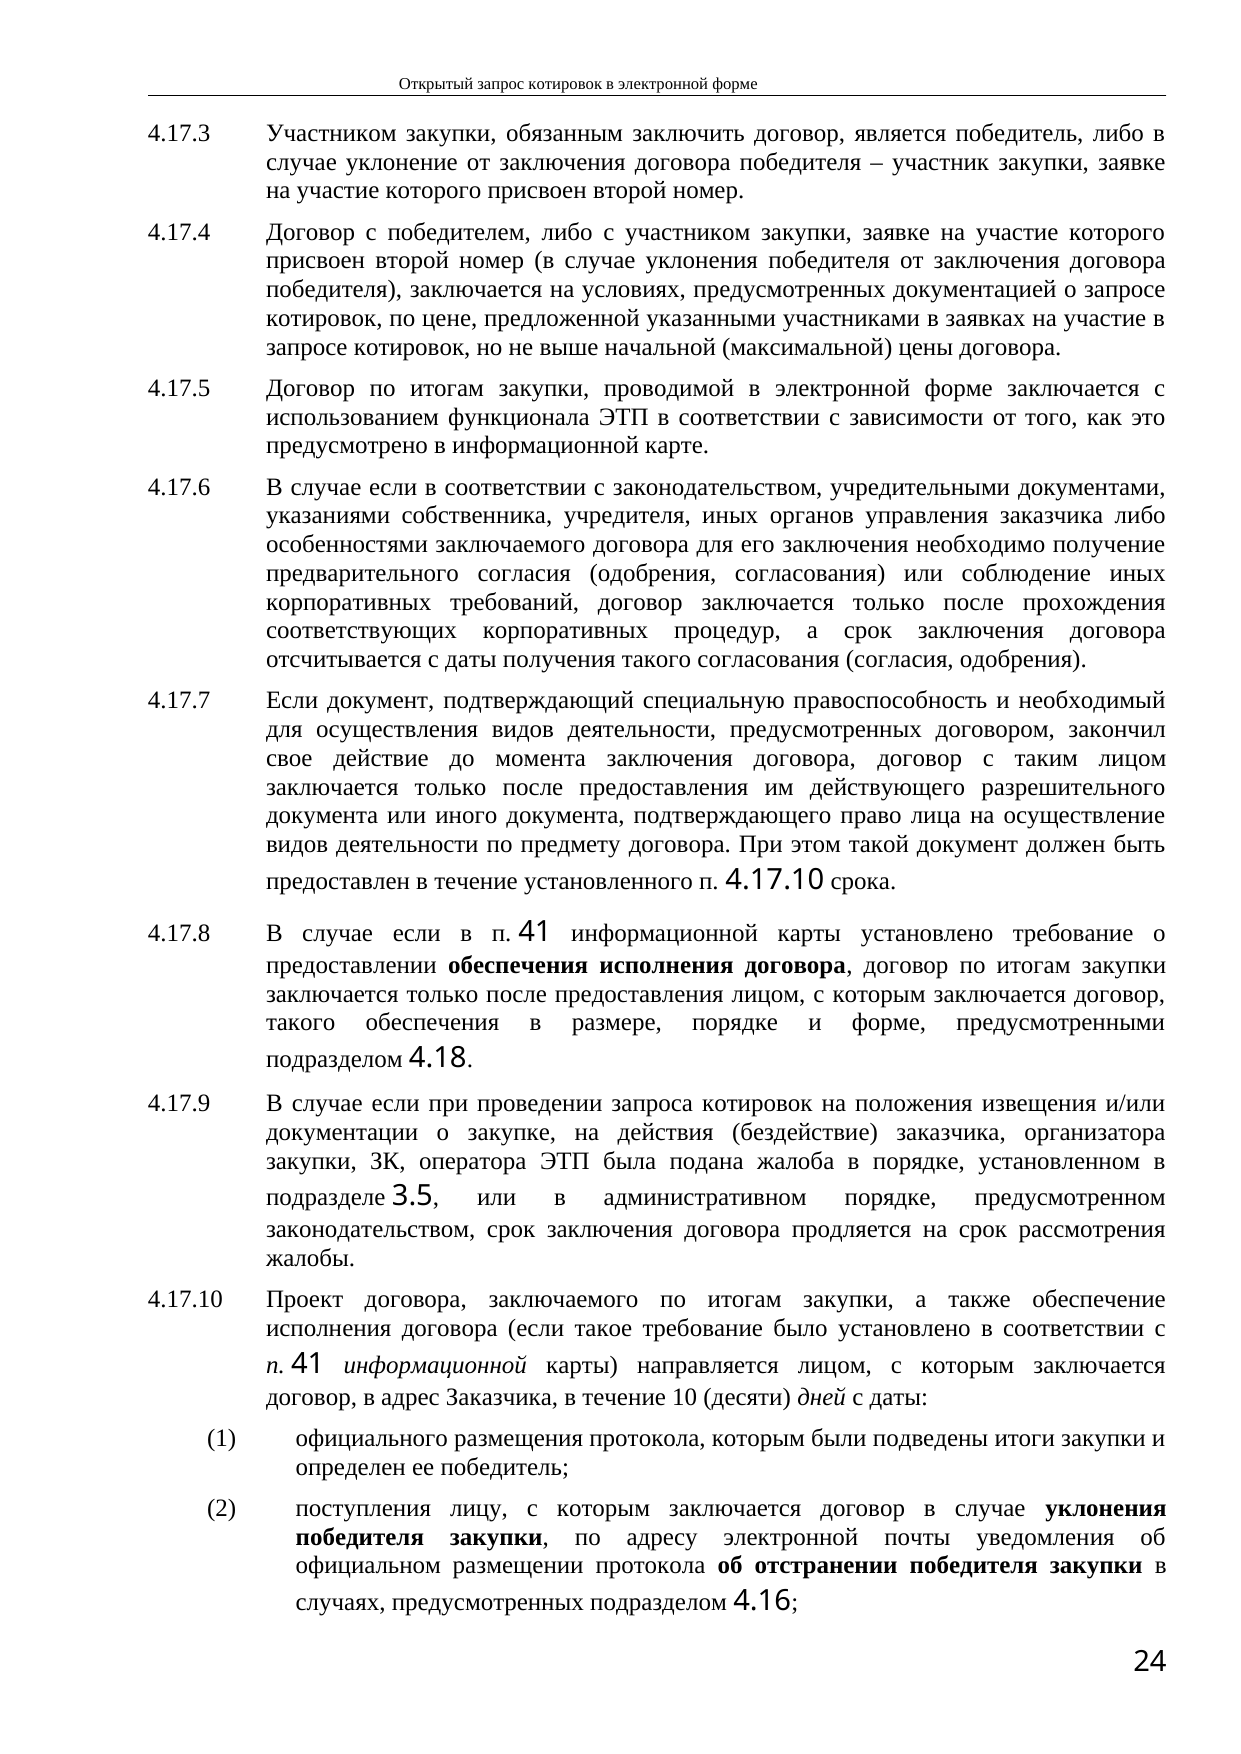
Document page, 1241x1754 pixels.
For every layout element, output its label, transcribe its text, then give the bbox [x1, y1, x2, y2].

text Участником закупки, обязанным заключить договор, является победитель, либо в случае уклонение от заключения договора победителя – участник закупки, заявке на участие которого присвоен второй номер. [148, 118, 1166, 204]
text официального размещения протокола, которым были подведены итоги закупки и определен ее победитель; [207, 1423, 1166, 1480]
text Если документ, подтверждающий специальную правоспособность и необходимый для осуществления видов деятельности, предусмотренных договором, закончил свое действие до момента заключения договора, договор с таким лицом заключается только после предоставления им действующего разрешительного документа или иного документа, подтверждающего право лица на осуществление видов деятельности по предмету договора. При этом такой документ должен быть предоставлен в течение установленного п. 4.17.10 срока. [148, 686, 1166, 898]
text Проект договора, заключаемого по итогам закупки, а также обеспечение исполнения договора (если такое требование было установлено в соответствии с п. 35 информационной карты) направляется лицом, с которым заключается договор, в адрес Заказчика, в течение 10 (десяти) дней с даты: [148, 1284, 1166, 1410]
text Договор по итогам закупки, проводимой в электронной форме заключается с использованием функционала ЭТП в соответствии с зависимости от того, как это предусмотрено в информационной карте. [148, 373, 1166, 459]
text В случае если при проведении запроса котировок на положения извещения и/или документации о закупке, на действия (бездействие) заказчика, организатора закупки, ЗК, оператора ЭТП была подана жалоба в порядке, установленном в подразделе 3.5, или в административном порядке, предусмотренном законодательством, срок заключения договора продляется на срок рассмотрения жалобы. [148, 1088, 1166, 1272]
text Договор с победителем, либо с участником закупки, заявке на участие которого присвоен второй номер (в случае уклонения победителя от заключения договора победителя), заключается на условиях, предусмотренных документацией о запросе котировок, по цене, предложенной указанными участниками в заявках на участие в запросе котировок, но не выше начальной (максимальной) цены договора. [148, 217, 1166, 361]
text В случае если в п. 35 информационной карты установлено требование о предоставлении обеспечения исполнения договора, договор по итогам закупки заключается только после предоставления лицом, с которым заключается договор, такого обеспечения в размере, порядке и форме, предусмотренными подразделом 4.18. [148, 910, 1166, 1076]
text В случае если в соответствии с законодательством, учредительными документами, указаниями собственника, учредителя, иных органов управления заказчика либо особенностями заключаемого договора для его заключения необходимо получение предварительного согласия (одобрения, согласования) или соблюдение иных корпоративных требований, договор заключается только после прохождения соответствующих корпоративных процедур, а срок заключения договора отсчитывается с даты получения такого согласования (согласия, одобрения). [148, 472, 1166, 673]
text поступления лицу, с которым заключается договор в случае уклонения победителя закупки, по адресу электронной почты уведомления об официальном размещении протокола об отстранении победителя закупки в случаях, предусмотренных подразделом 4.16; [207, 1493, 1166, 1619]
